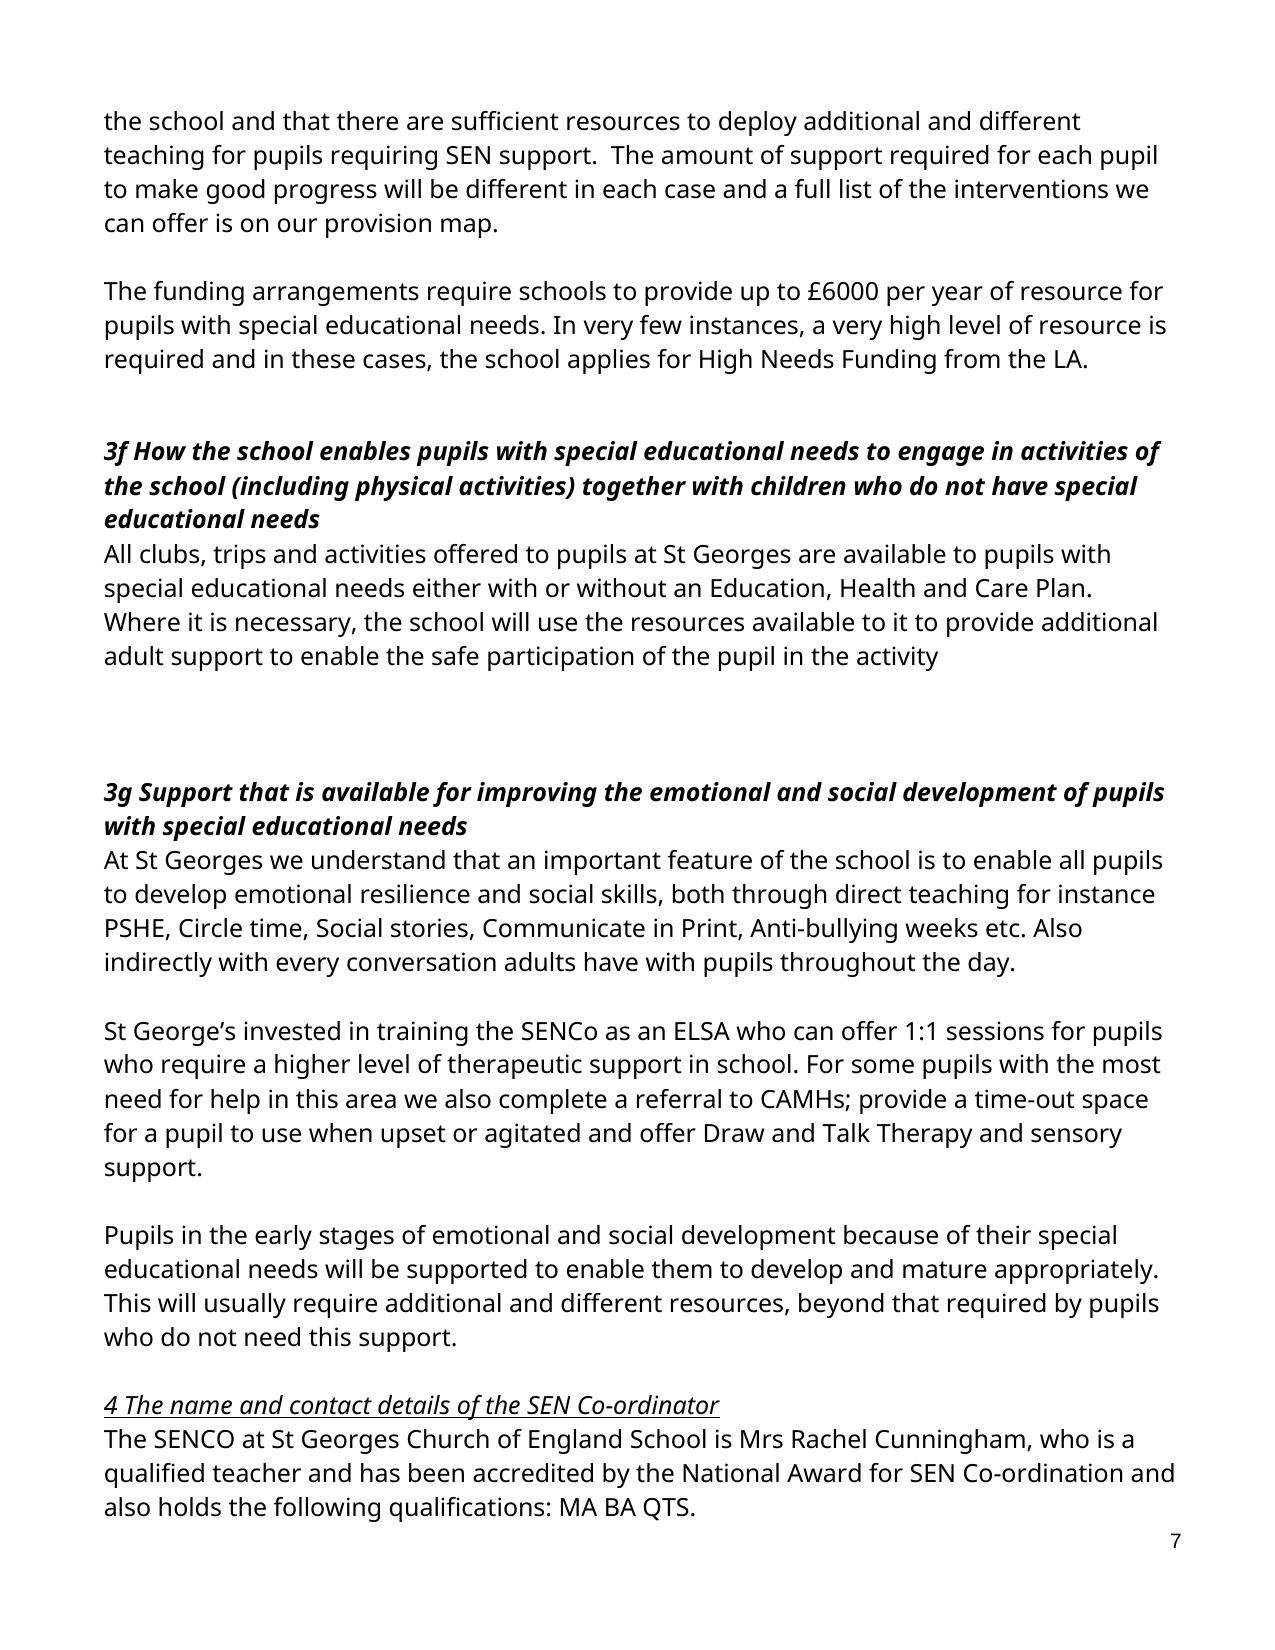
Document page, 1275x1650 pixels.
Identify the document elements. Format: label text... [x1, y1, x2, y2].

list St George’s invested in training the SENCo as an ELSA who can offer 1:1 sessions for pupils who require a higher level of therapeutic support in school. For some pupils with the most need for help in this area we also complete a referral to CAMHs; provide a time-out space for a pupil to use when upset or agitated and offer Draw and Talk Therapy and sensory support. [103, 1013, 1181, 1183]
text The funding arrangements require schools to provide up to £6000 per year of resource for pupils with special educational needs. In very few instances, a very high level of resource is required and in these cases, the school applies for High Needs Funding from the LA. [103, 274, 1181, 376]
text All clubs, trips and activities offered to pupils at St Georges are available to pupils with special educational needs either with or without an Education, Health and Care Plan. Where it is necessary, the school will use the resources available to it to provide additional adult support to enable the safe participation of the pupil in the activity [103, 536, 1181, 672]
text 3f How the school enables pupils with special educational needs to engage in activities of the school (including physical activities) together with children who do not have special educational needs [103, 434, 1181, 536]
list Pupils in the early stages of emotional and social development because of their special educational needs will be supported to enable them to develop and mature appropriately. This will usually require additional and different resources, beyond that required by pupils who do not need this support. [103, 1217, 1181, 1354]
list The SENCO at St Georges Church of England School is Mrs Rachel Cunningham, who is a qualified teacher and has been accredited by the National Award for SEN Co-ordination and also holds the following qualifications: MA BA QTS. [103, 1422, 1181, 1524]
text 3g Support that is available for improving the emotional and social development of pupils with special educational needs [103, 775, 1181, 843]
list 4 The name and contact details of the SEN Co-ordinator [103, 1388, 1181, 1422]
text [103, 103, 1181, 240]
list At St Georges we understand that an important feature of the school is to enable all pupils to develop emotional resilience and social skills, both through direct teaching for instance PSHE, Circle time, Social stories, Communicate in Print, Anti-bullying weeks etc. Also indirectly with every conversation adults have with pupils throughout the day. [103, 843, 1181, 979]
